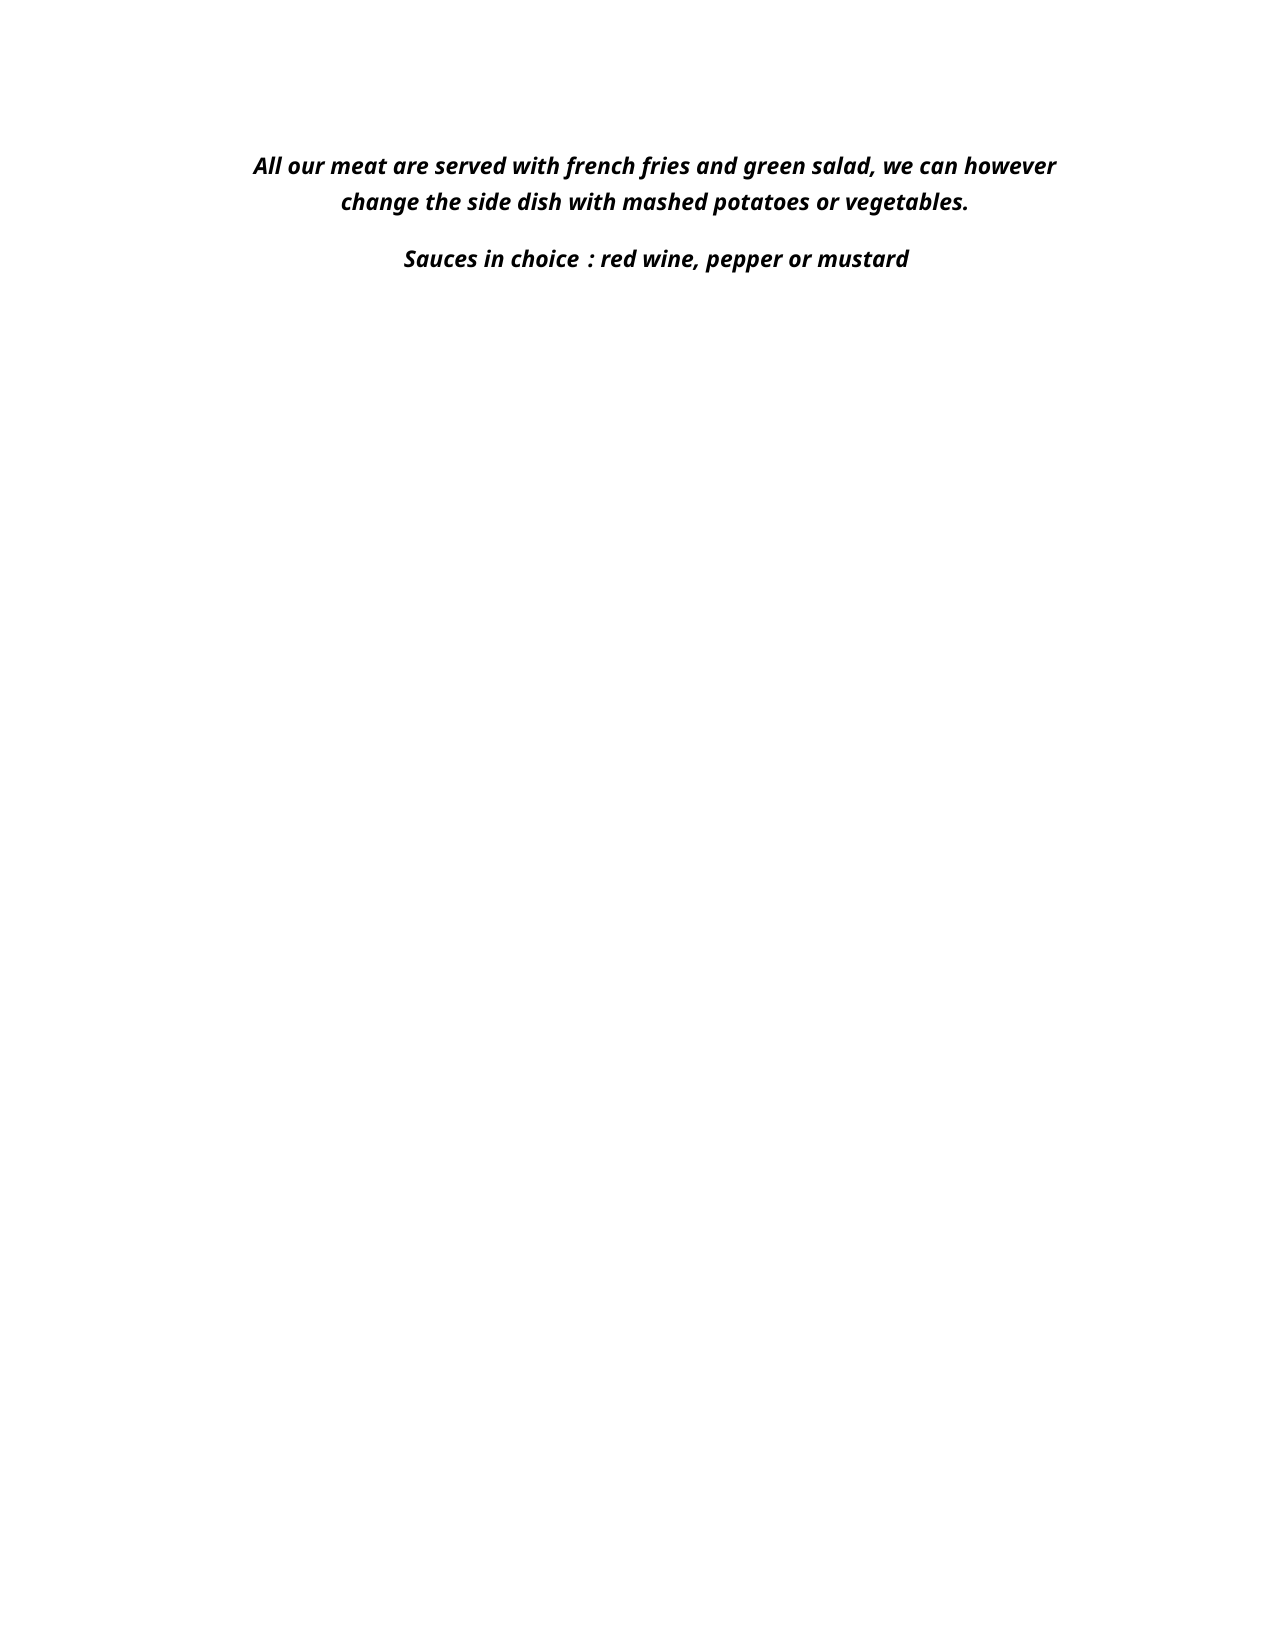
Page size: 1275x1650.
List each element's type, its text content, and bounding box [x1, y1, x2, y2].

text All our meat are served with french fries and green salad, we can however change the side dish with mashed potatoes or vegetables. [225, 150, 1087, 217]
text Sauces in choice : red wine, pepper or mustard [225, 243, 1087, 274]
